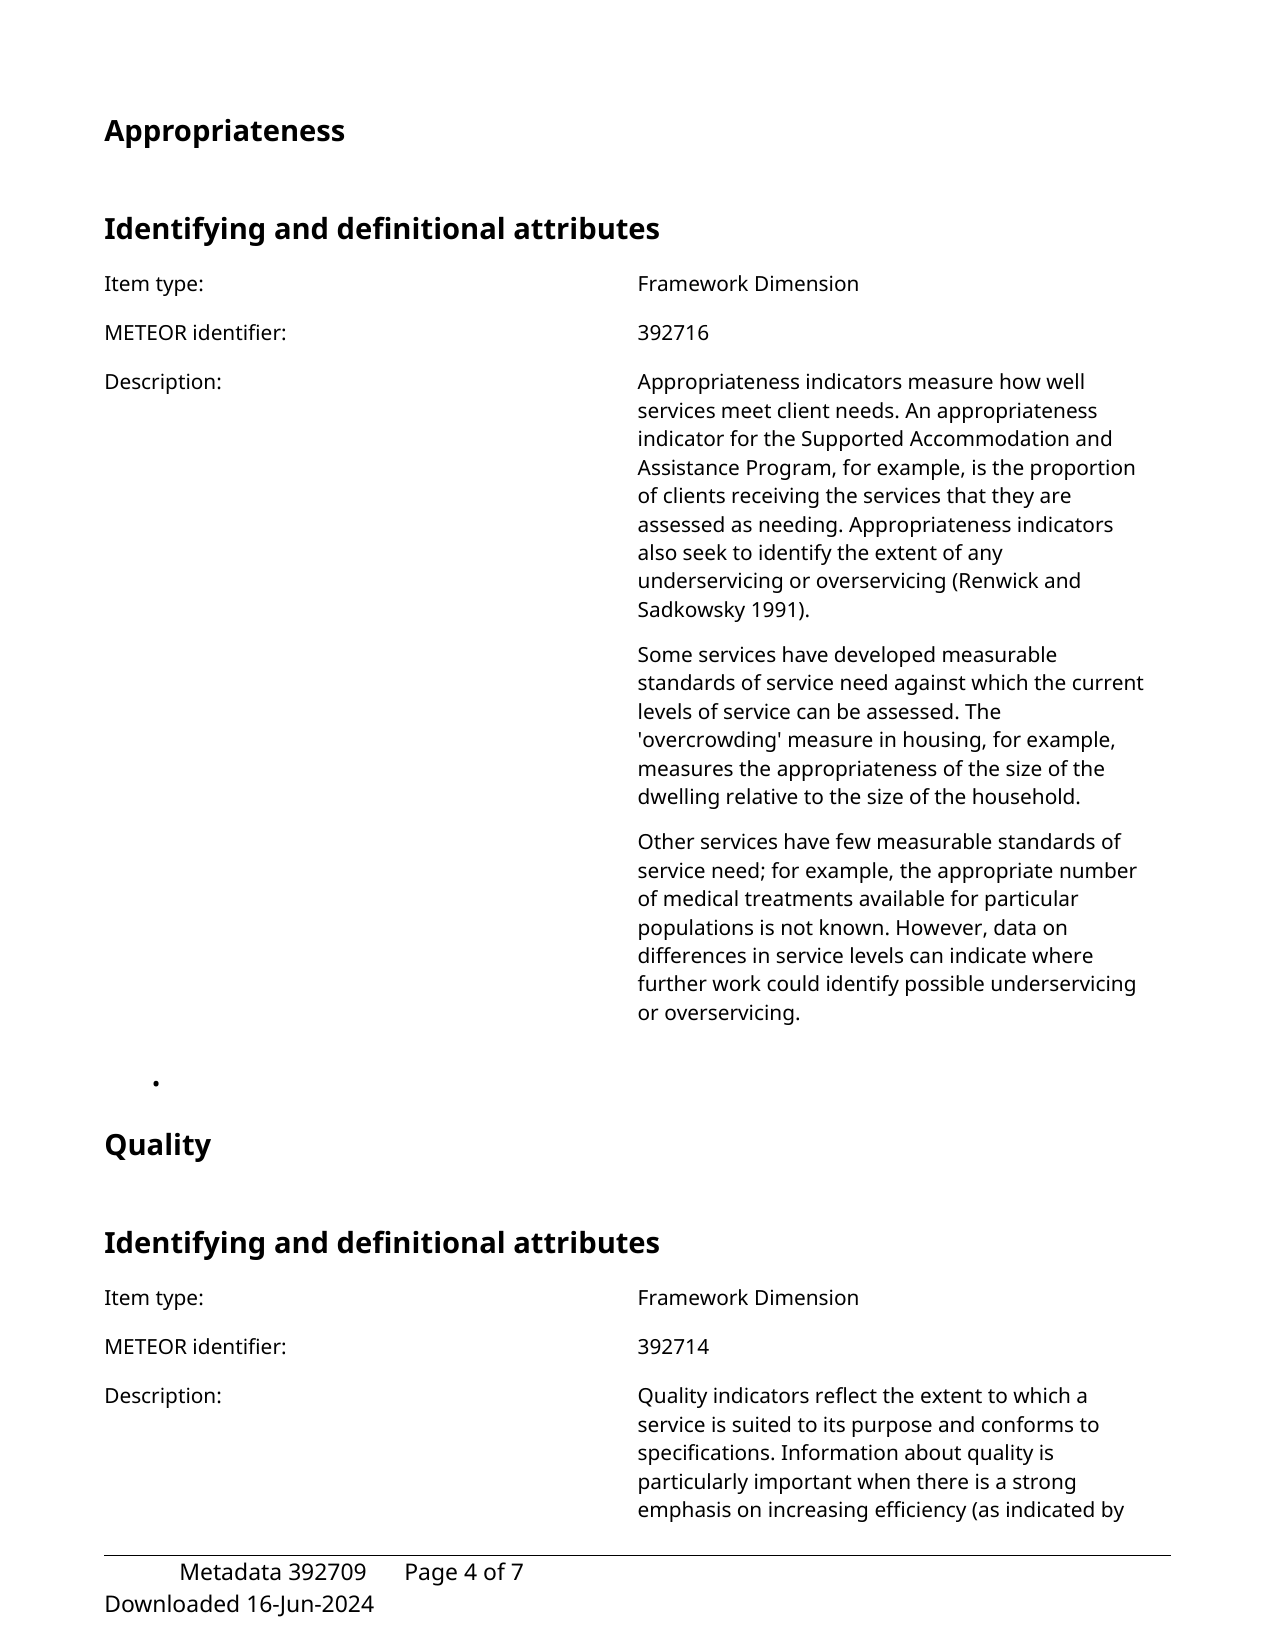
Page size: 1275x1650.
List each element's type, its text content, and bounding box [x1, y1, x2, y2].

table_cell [626, 1371, 1159, 1534]
subtitle Appropriateness [104, 110, 1171, 150]
table_cell 392714 [626, 1322, 1159, 1371]
table_header Identifying and definitional attributes [93, 1177, 1159, 1272]
table_cell Description: [93, 1371, 626, 1534]
table_cell METEOR identifier: [93, 1322, 626, 1371]
text • [104, 1037, 1171, 1099]
table_cell Item type: [93, 1273, 626, 1322]
table_cell Framework Dimension [626, 259, 1159, 308]
table_cell 392716 [626, 308, 1159, 357]
table_cell Appropriateness indicators measure how well services meet client needs. An appropriateness indicator for the Supported Accommodation and Assistance Program, for example, is the proportion of clients receiving the services that they are assessed as needing. Appropriateness indicators also seek to identify the extent of any underservicing or overservicing (Renwick and Sadkowsky 1991). Some services have developed measurable standards of service need against which the current levels of service can be assessed. The 'overcrowding' measure in housing, for example, measures the appropriateness of the size of the dwelling relative to the size of the household. Other services have few measurable standards of service need; for example, the appropriate number of medical treatments available for particular populations is not known. However, data on differences in service levels can indicate where further work could identify possible underservicing or overservicing. [626, 357, 1159, 1037]
subtitle Quality [104, 1124, 1171, 1164]
table_cell Description: [93, 357, 626, 1037]
table_header Identifying and definitional attributes [93, 163, 1159, 258]
table_cell Framework Dimension [626, 1273, 1159, 1322]
table_cell Item type: [93, 259, 626, 308]
table_cell METEOR identifier: [93, 308, 626, 357]
